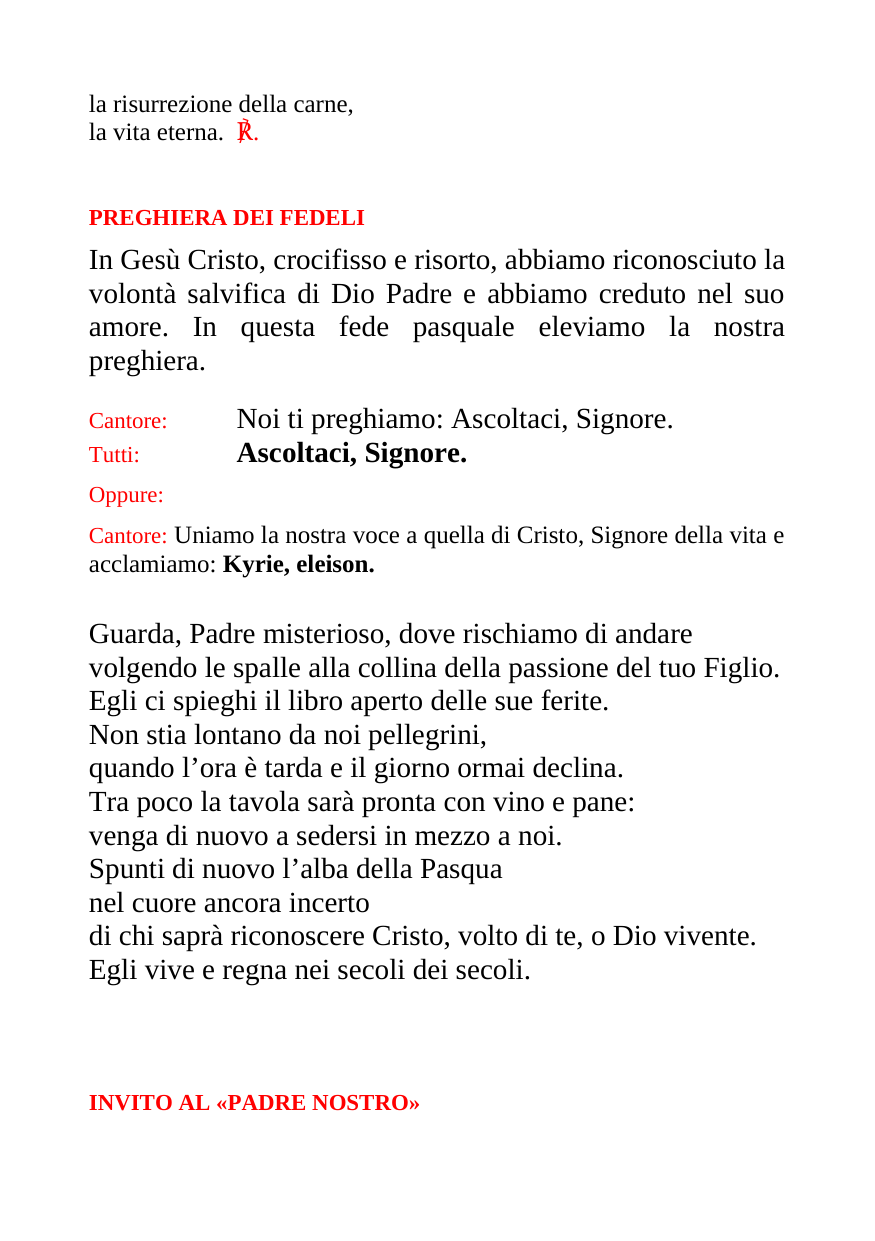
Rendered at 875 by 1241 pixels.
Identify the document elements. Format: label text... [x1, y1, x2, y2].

text Non stia lontano da noi pellegrini, [89, 717, 785, 751]
text INVITO AL «PADRE NOSTRO» [89, 1086, 785, 1116]
text volgendo le spalle alla collina della passione del tuo Figlio. [89, 650, 785, 683]
text Egli ci spieghi il libro aperto delle sue ferite. [89, 683, 785, 717]
text Oppure: [89, 481, 785, 508]
text Cantore: Noi ti preghiamo: Ascoltaci, Signore. [89, 402, 785, 435]
text PREGHIERA DEI FEDELI [89, 204, 785, 230]
text Spunti di nuovo l’alba della Pasqua [89, 851, 785, 885]
text di chi saprà riconoscere Cristo, volto di te, o Dio vivente. [89, 918, 785, 952]
text Guarda, Padre misterioso, dove rischiamo di andare [89, 616, 785, 650]
text In Gesù Cristo, crocifisso e risorto, abbiamo riconosciuto la volontà salvifica di Dio Padre e abbiamo creduto nel suo amore. In questa fede pasquale eleviamo la nostra preghiera. [89, 242, 785, 377]
text la vita eterna. ℟. [89, 117, 785, 146]
text nel cuore ancora incerto [89, 885, 785, 918]
text Tra poco la tavola sarà pronta con vino e pane: [89, 784, 785, 818]
text quando l’ora è tarda e il giorno ormai declina. [89, 751, 785, 784]
text la risurrezione della carne, [89, 89, 785, 117]
text venga di nuovo a sedersi in mezzo a noi. [89, 818, 785, 851]
text Tutti: Ascoltaci, Signore. [89, 435, 785, 469]
text Cantore: Uniamo la nostra voce a quella di Cristo, Signore della vita e acclamiamo: Kyrie, eleison. [89, 520, 785, 578]
text Egli vive e regna nei secoli dei secoli. [89, 952, 785, 985]
